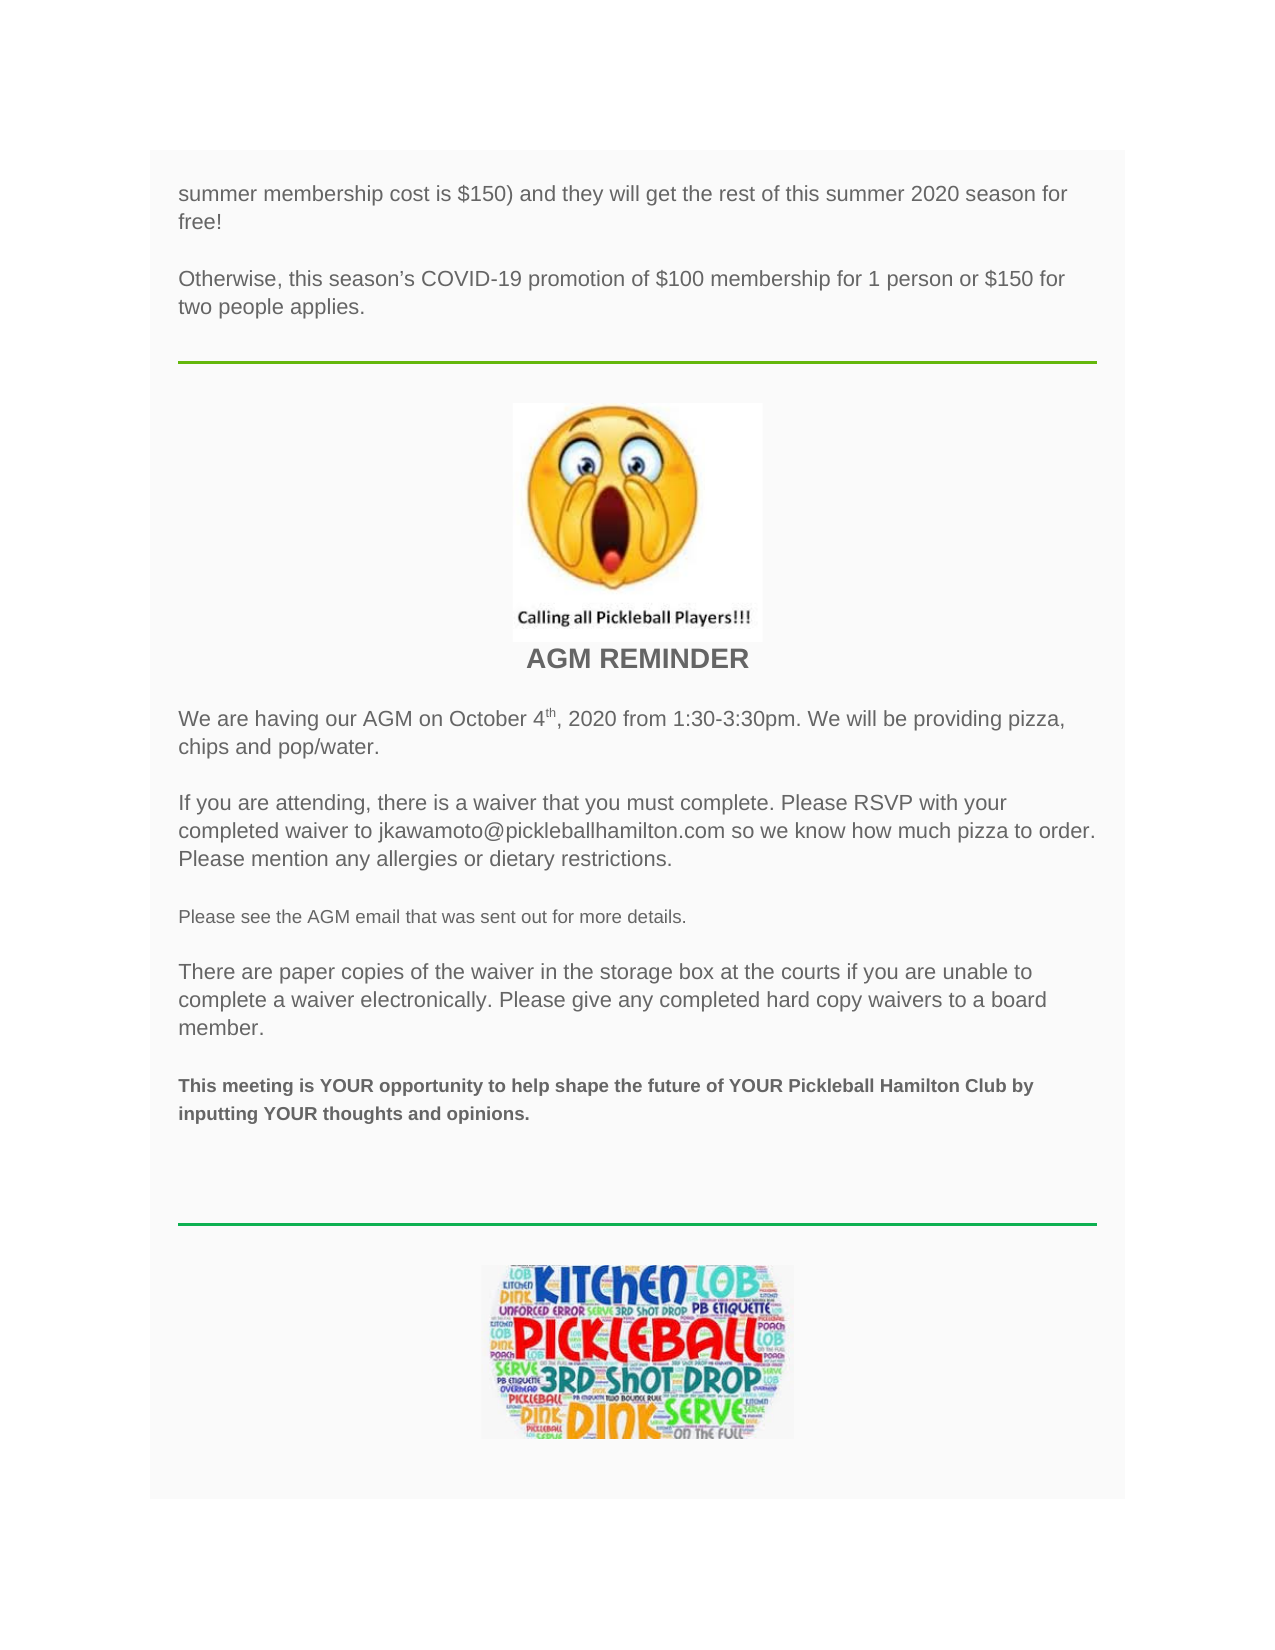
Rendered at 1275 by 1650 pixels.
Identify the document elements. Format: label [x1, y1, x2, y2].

picture [512, 403, 763, 642]
table_cell [150, 150, 1125, 1499]
picture [481, 1265, 794, 1439]
